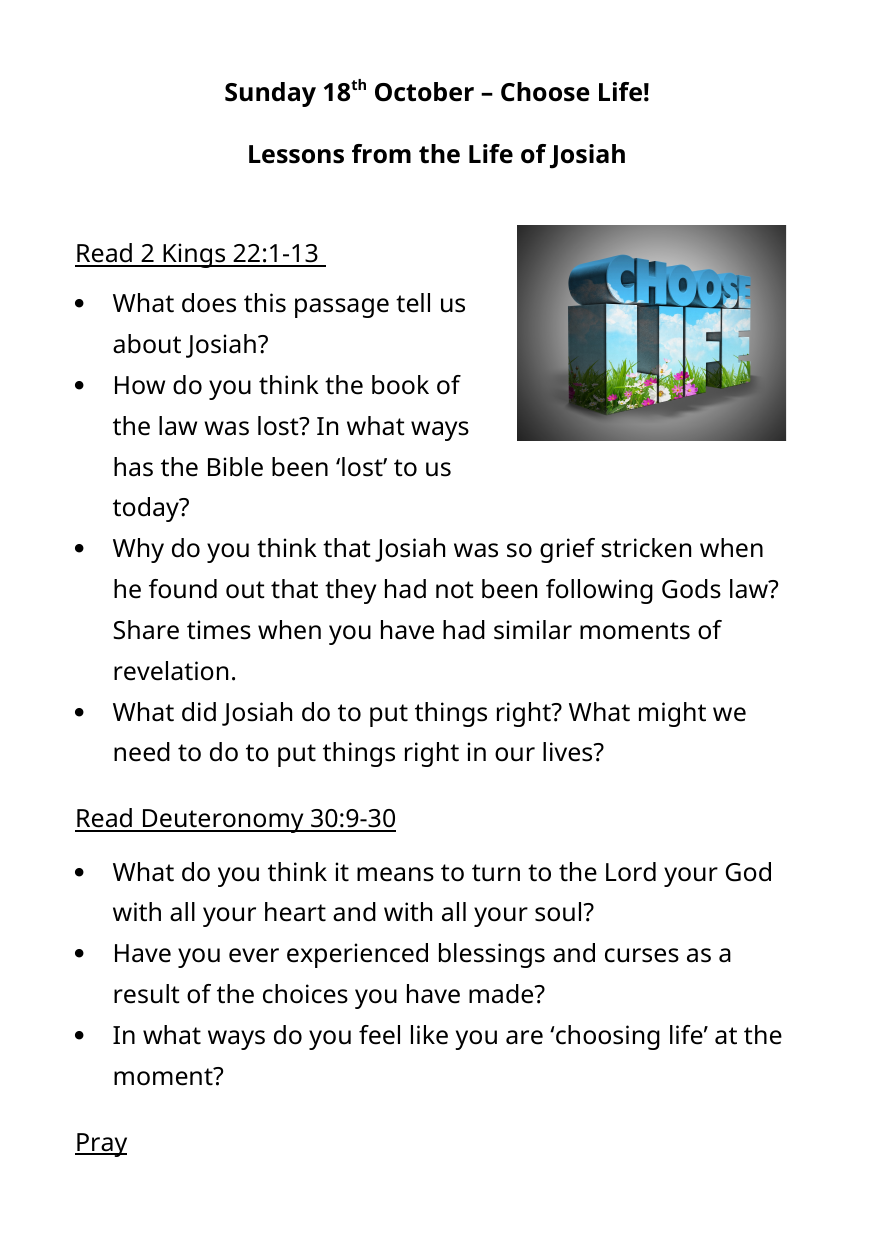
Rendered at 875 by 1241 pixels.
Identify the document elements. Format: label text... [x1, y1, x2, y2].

list How do you think the book of the law was lost? In what ways has the Bible been ‘lost’ to us today? [75, 367, 799, 524]
text Read Deuteronomy 30:9-30 [75, 801, 799, 835]
text Lessons from the Life of Josiah [75, 137, 799, 171]
text Read 2 Kings 22:1-13 [75, 236, 502, 270]
text Pray [75, 1124, 799, 1158]
list Why do you think that Josiah was so grief stricken when he found out that they had not been following Gods law? Share times when you have had similar moments of revelation. [75, 531, 799, 687]
list What does this passage tell us about Josiah? [75, 286, 502, 361]
list Have you ever experienced blessings and curses as a result of the choices you have made? [75, 936, 799, 1011]
list What did Josiah do to put things right? What might we need to do to put things right in our lives? [75, 694, 799, 769]
list What do you think it means to turn to the Lord your God with all your heart and with all your soul? [75, 854, 799, 929]
picture [517, 225, 787, 441]
text Sunday 18th October – Choose Life! [75, 75, 799, 109]
list In what ways do you feel like you are ‘choosing life’ at the moment? [75, 1017, 799, 1092]
